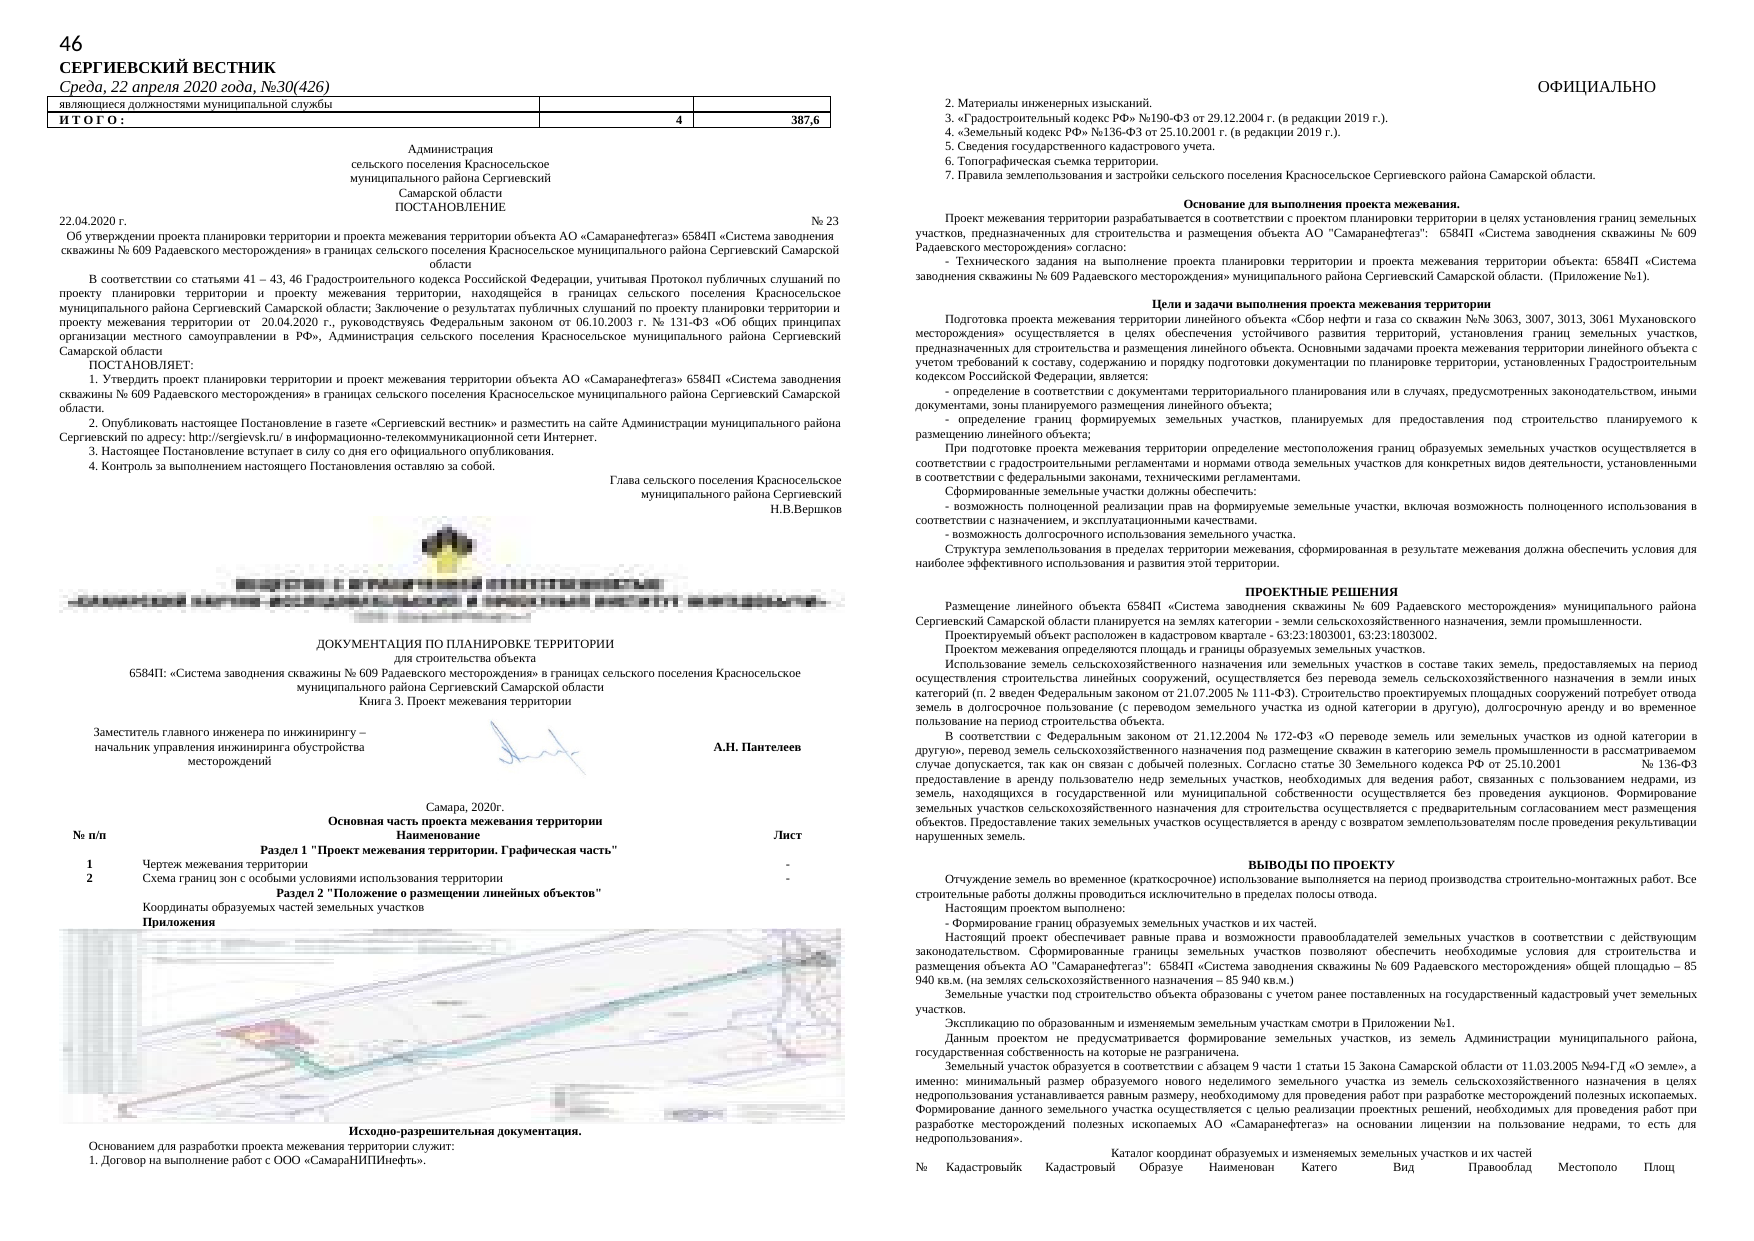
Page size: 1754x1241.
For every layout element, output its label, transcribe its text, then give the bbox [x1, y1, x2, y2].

text 1. Договор на выполнение работ с ООО «СамараНИПИнефть». [59, 1153, 842, 1167]
text Цели и задачи выполнения проекта межевания территории [915, 297, 1698, 312]
text муниципального района Сергиевский [59, 487, 842, 502]
text 4. Контроль за выполнением настоящего Постановления оставляю за собой. [59, 458, 842, 473]
text Настоящий проект обеспечивает равные права и возможности правообладателей земельных участков в соответствии с действующим законодательством. Сформированные границы земельных участков позволяют обеспечить необходимые условия для строительства и размещения объекта АО "Самаранефтегаз": 6584П «Система заводнения скважины № 609 Радаевского месторождения» общей площадью – 85 940 кв.м. (на землях сельскохозяйственного назначения – 85 940 кв.м.) [915, 930, 1698, 987]
picture [59, 928, 845, 1124]
text Использование земель сельскохозяйственного назначения или земельных участков в составе таких земель, предоставляемых на период осуществления строительства линейных сооружений, осуществляется без перевода земель сельскохозяйственного назначения в земли иных категорий (п. 2 введен Федеральным законом от 21.07.2005 № 111-ФЗ). Строительство проектируемых площадных сооружений потребует отвода земель в долгосрочное пользование (с переводом земельного участка из одной категории в другую), долгосрочную аренду и во временное пользование на период строительства объекта. [915, 657, 1698, 728]
text В соответствии со статьями 41 – 43, 46 Градостроительного кодекса Российской Федерации, учитывая Протокол публичных слушаний по проекту планировки территории и проекту межевания территории, находящейся в границах сельского поселения Красносельское муниципального района Сергиевский Самарской области; Заключение о результатах публичных слушаний по проекту планировки территории и проекту межевания территории от 20.04.2020 г., руководствуясь Федеральным законом от 06.10.2003 г. № 131-ФЗ «Об общих принципах организации местного самоуправлении в РФ», Администрация сельского поселения Красносельское муниципального района Сергиевский Самарской области [59, 272, 842, 358]
text 5. Сведения государственного кадастрового учета. [915, 139, 1698, 153]
text сельского поселения Красносельское [59, 157, 842, 171]
text для строительства объекта [59, 651, 842, 665]
text - возможность долгосрочного использования земельного участка. [915, 527, 1698, 542]
text ПОСТАНОВЛЕНИЕ [59, 200, 842, 214]
text В соответствии с Федеральным законом от 21.12.2004 № 172-ФЗ «О переводе земель или земельных участков из одной категории в другую», перевод земель сельскохозяйственного назначения под размещение скважин в категорию земель промышленности в рассматриваемом случае допускается, так как он связан с добычей полезных. Согласно статье 30 Земельного кодекса РФ от 25.10.2001 № 136-ФЗ предоставление в аренду пользователю недр земельных участков, необходимых для ведения работ, связанных с пользованием недрами, из земель, находящихся в государственной или муниципальной собственности осуществляется без проведения аукционов. Формирование земельных участков сельскохозяйственного назначения для строительства осуществляется с предварительным согласованием мест размещения объектов. Предоставление таких земельных участков осуществляется в аренду с возвратом землепользователям после проведения рекультивации нарушенных земель. [915, 728, 1698, 843]
text Проектируемый объект расположен в кадастровом квартале - 63:23:1803001, 63:23:1803002. [915, 628, 1698, 642]
text Подготовка проекта межевания территории линейного объекта «Сбор нефти и газа со скважин №№ 3063, 3007, 3013, 3061 Мухановского месторождения» осуществляется в целях обеспечения устойчивого развития территорий, установления границ земельных участков, предназначенных для строительства и размещения линейного объекта. Основными задачами проекта межевания территории линейного объекта с учетом требований к составу, содержанию и порядку подготовки документации по планировке территории, установленных Градостроительным кодексом Российской Федерации, является: [915, 312, 1698, 383]
text 6. Топографическая съемка территории. [915, 153, 1698, 168]
text Глава сельского поселения Красносельское [59, 473, 842, 487]
text Земельный участок образуется в соответствии с абзацем 9 части 1 статьи 15 Закона Самарской области от 11.03.2005 №94-ГД «О земле», а именно: минимальный размер образуемого нового неделимого земельного участка из земель сельскохозяйственного назначения в целях недропользования устанавливается равным размеру, необходимому для проведения работ при разработке месторождений полезных ископаемых. Формирование данного земельного участка осуществляется с целью реализации проектных решений, необходимых для проведения работ при разработке месторождений полезных ископаемых АО «Самаранефтегаз» на основании лицензии на пользование недрами, то есть для недропользования». [915, 1059, 1698, 1145]
text 3. Настоящее Постановление вступает в силу со дня его официального опубликования. [59, 444, 842, 458]
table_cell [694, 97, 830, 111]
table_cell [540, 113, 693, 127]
text муниципального района Сергиевский [59, 171, 842, 185]
text Основная часть проекта межевания территории [59, 814, 842, 828]
text Земельные участки под строительство объекта образованы с учетом ранее поставленных на государственный кадастровый учет земельных участков. [915, 987, 1698, 1016]
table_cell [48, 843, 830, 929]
text Сформированные земельные участки должны обеспечить: [915, 484, 1698, 498]
text - Технического задания на выполнение проекта планировки территории и проекта межевания территории объекта: 6584П «Система заводнения скважины № 609 Радаевского месторождения» муниципального района Сергиевский Самарской области. (Приложение №1). [915, 254, 1698, 283]
text Основание для выполнения проекта межевания. [915, 197, 1698, 211]
text Отчуждение земель во временное (краткосрочное) использование выполняется на период производства строительно-монтажных работ. Все строительные работы должны проводиться исключительно в пределах полосы отвода. [915, 872, 1698, 901]
text Самарской области [59, 185, 842, 200]
text Основанием для разработки проекта межевания территории служит: [59, 1138, 842, 1153]
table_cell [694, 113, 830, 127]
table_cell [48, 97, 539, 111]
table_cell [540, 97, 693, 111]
text 3. «Градостроительный кодекс РФ» №190-ФЗ от 29.12.2004 г. (в редакции 2019 г.). [915, 110, 1698, 125]
text 22.04.2020 г. № 23 [59, 214, 842, 228]
text Размещение линейного объекта 6584П «Система заводнения скважины № 609 Радаевского месторождения» муниципального района Сергиевский Самарской области планируется на землях категории - земли сельскохозяйственного назначения, земли промышленности. [915, 599, 1698, 628]
text Проект межевания территории разрабатывается в соответствии с проектом планировки территории в целях установления границ земельных участков, предназначенных для строительства и размещения объекта АО "Самаранефтегаз": 6584П «Система заводнения скважины № 609 Радаевского месторождения» согласно: [915, 211, 1698, 254]
text 2. Материалы инженерных изысканий. [915, 96, 1698, 110]
text 6584П: «Система заводнения скважины № 609 Радаевского месторождения» в границах сельского поселения Красносельское муниципального района Сергиевский Самарской области [59, 665, 842, 694]
text Проектом межевания определяются площадь и границы образуемых земельных участков. [915, 642, 1698, 657]
text Книга 3. Проект межевания территории [59, 694, 842, 708]
text Структура землепользования в пределах территории межевания, сформированная в результате межевания должна обеспечить условия для наиболее эффективного использования и развития этой территории. [915, 542, 1698, 570]
text Каталог координат образуемых и изменяемых земельных участков и их частей [915, 1145, 1698, 1160]
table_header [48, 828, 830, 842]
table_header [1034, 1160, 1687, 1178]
text 2. Опубликовать настоящее Постановление в газете «Сергиевский вестник» и разместить на сайте Администрации муниципального района Сергиевский по адресу: http://sergievsk.ru/ в информационно-телекоммуникационной сети Интернет. [59, 415, 842, 444]
text 4. «Земельный кодекс РФ» №136-ФЗ от 25.10.2001 г. (в редакции 2019 г.). [915, 125, 1698, 139]
text Данным проектом не предусматривается формирование земельных участков, из земель Администрации муниципального района, государственная собственность на которые не разграничена. [915, 1030, 1698, 1059]
text 1. Утвердить проект планировки территории и проект межевания территории объекта АО «Самаранефтегаз» 6584П «Система заводнения скважины № 609 Радаевского месторождения» в границах сельского поселения Красносельское муниципального района Сергиевский Самарской области. [59, 372, 842, 415]
picture [59, 516, 845, 623]
text Н.В.Вершков [59, 502, 842, 516]
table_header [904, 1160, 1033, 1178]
text 7. Правила землепользования и застройки сельского поселения Красносельское Сергиевского района Самарской области. [915, 168, 1698, 182]
text При подготовке проекта межевания территории определение местоположения границ образуемых земельных участков осуществляется в соответствии с градостроительными регламентами и нормами отвода земельных участков для конкретных видов деятельности, установленными в соответствии с федеральными законами, техническими регламентами. [915, 441, 1698, 484]
text Об утверждении проекта планировки территории и проекта межевания территории объекта АО «Самаранефтегаз» 6584П «Система заводнения скважины № 609 Радаевского месторождения» в границах сельского поселения Красносельское муниципального района Сергиевский Самарской области [59, 228, 842, 272]
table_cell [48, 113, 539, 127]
text Исходно-разрешительная документация. [59, 1124, 842, 1138]
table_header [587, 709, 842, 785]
text ПРОЕКТНЫЕ РЕШЕНИЯ [915, 585, 1698, 599]
picture [486, 708, 587, 785]
text - Формирование границ образуемых земельных участков и их частей. [915, 915, 1698, 930]
text ВЫВОДЫ ПО ПРОЕКТУ [915, 858, 1698, 872]
text - определение в соответствии с документами территориального планирования или в случаях, предусмотренных законодательством, иными документами, зоны планируемого размещения линейного объекта; [915, 383, 1698, 412]
text Администрация [59, 142, 842, 157]
text Самара, 2020г. [59, 799, 842, 814]
text Экспликацию по образованным и изменяемым земельным участкам смотри в Приложении №1. [915, 1016, 1698, 1030]
text Настоящим проектом выполнено: [915, 901, 1698, 915]
text ПОСТАНОВЛЯЕТ: [59, 358, 842, 372]
text - определение границ формируемых земельных участков, планируемых для предоставления под строительство планируемого к размещению линейного объекта; [915, 412, 1698, 441]
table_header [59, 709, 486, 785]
text ДОКУМЕНТАЦИЯ ПО ПЛАНИРОВКЕ ТЕРРИТОРИИ [59, 637, 842, 651]
text - возможность полноценной реализации прав на формируемые земельные участки, включая возможность полноценного использования в соответствии с назначением, и эксплуатационными качествами. [915, 498, 1698, 527]
